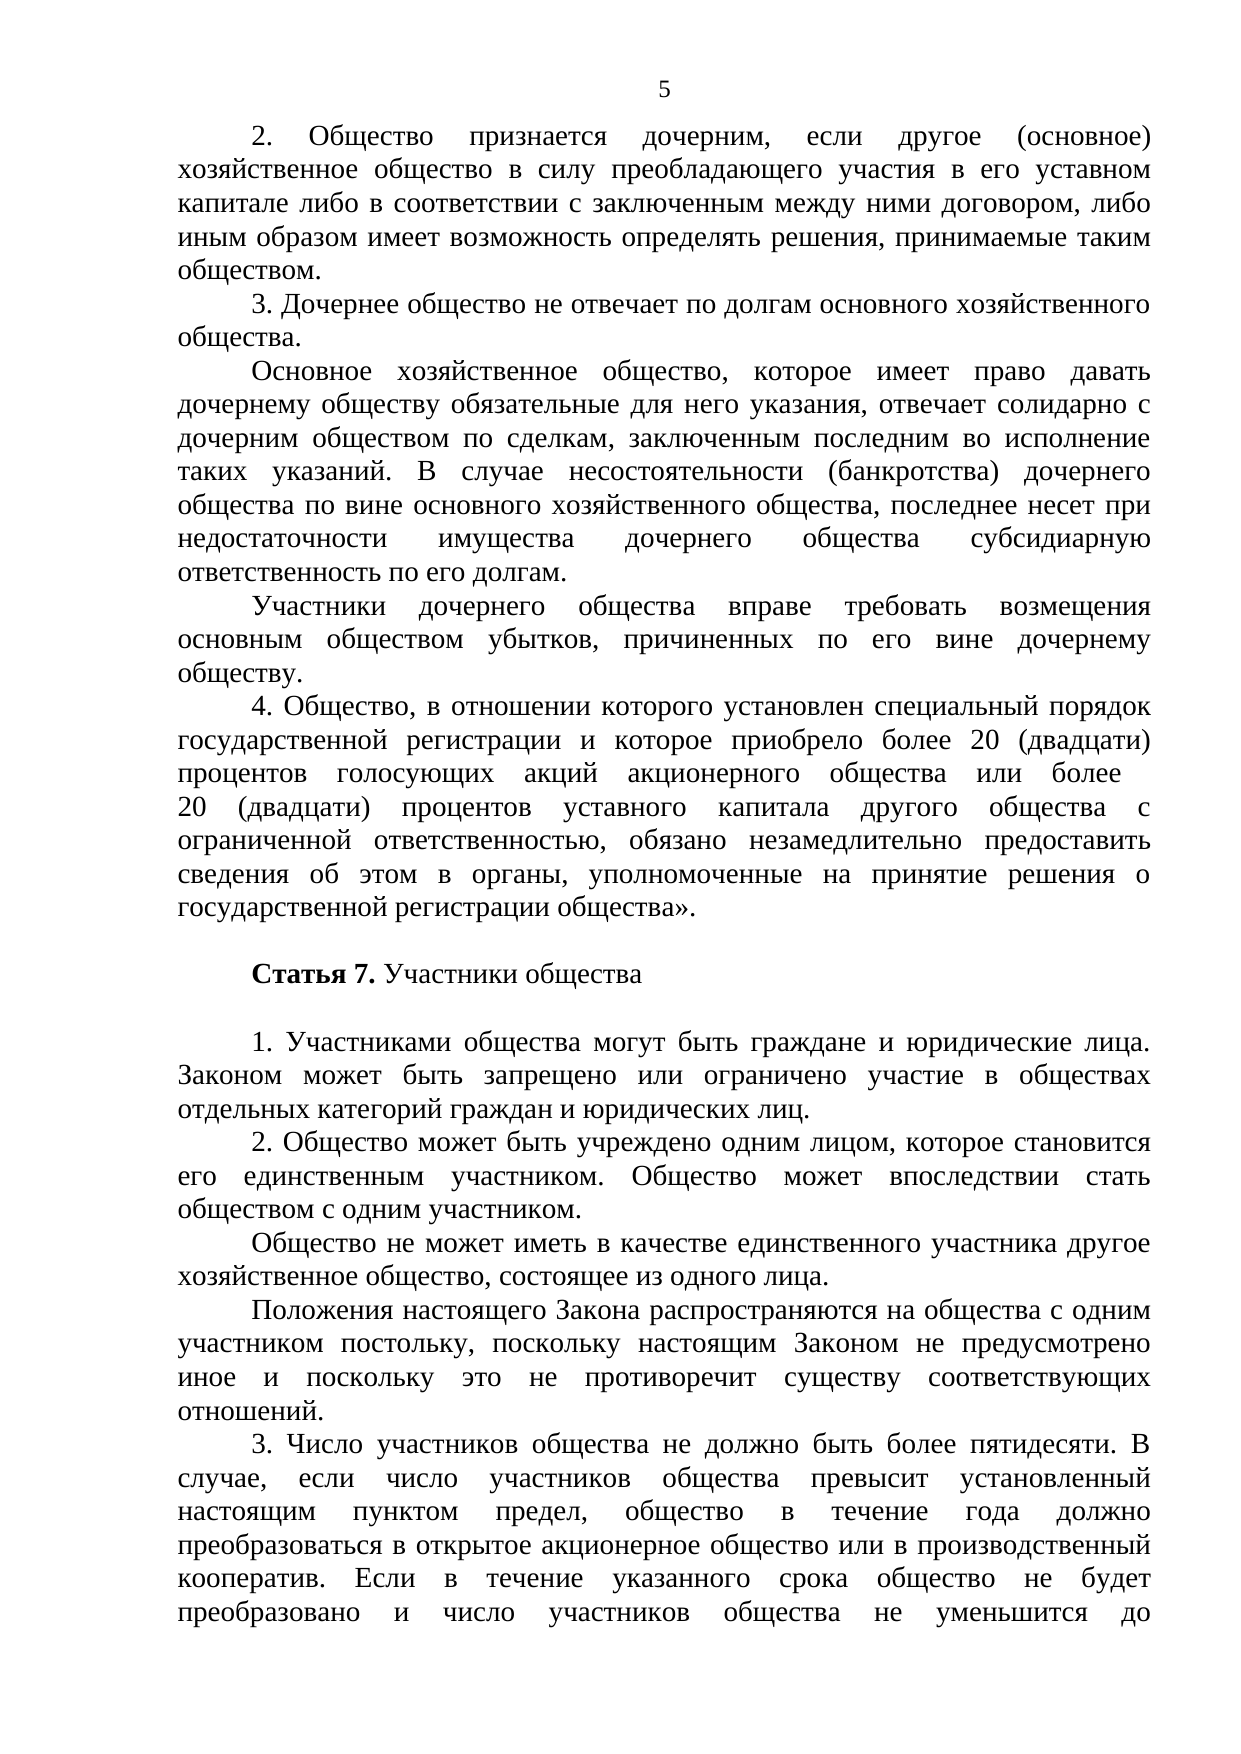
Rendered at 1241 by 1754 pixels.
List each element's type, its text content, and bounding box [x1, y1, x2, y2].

text Общество не может иметь в качестве единственного участника другое хозяйственное общество, состоящее из одного лица. [177, 1225, 1152, 1292]
text 4. Общество, в отношении которого установлен специальный порядок государственной регистрации и которое приобрело более 20 (двадцати) процентов голосующих акций акционерного общества или более 20 (двадцати) процентов уставного капитала другого общества с ограниченной ответственностью, обязано незамедлительно предоставить сведения об этом в органы, уполномоченные на принятие решения о государственной регистрации общества». [177, 688, 1152, 923]
text 3. Дочернее общество не отвечает по долгам основного хозяйственного общества. [177, 286, 1152, 353]
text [177, 1426, 1152, 1627]
text Участники дочернего общества вправе требовать возмещения основным обществом убытков, причиненных по его вине дочернему обществу. [177, 588, 1152, 688]
text Положения настоящего Закона распространяются на общества с одним участником постольку, поскольку настоящим Законом не предусмотрено иное и поскольку это не противоречит существу соответствующих отношений. [177, 1292, 1152, 1426]
text 2. Общество может быть учреждено одним лицом, которое становится его единственным участником. Общество может впоследствии стать обществом с одним участником. [177, 1124, 1152, 1225]
text Основное хозяйственное общество, которое имеет право давать дочернему обществу обязательные для него указания, отвечает солидарно с дочерним обществом по сделкам, заключенным последним во исполнение таких указаний. В случае несостоятельности (банкротства) дочернего общества по вине основного хозяйственного общества, последнее несет при недостаточности имущества дочернего общества субсидиарную ответственность по его долгам. [177, 353, 1152, 588]
text Статья 7. Участники общества [177, 957, 1152, 990]
text 2. Общество признается дочерним, если другое (основное) хозяйственное общество в силу преобладающего участия в его уставном капитале либо в соответствии с заключенным между ними договором, либо иным образом имеет возможность определять решения, принимаемые таким обществом. [177, 118, 1152, 286]
text 1. Участниками общества могут быть граждане и юридические лица. Законом может быть запрещено или ограничено участие в обществах отдельных категорий граждан и юридических лиц. [177, 1024, 1152, 1124]
